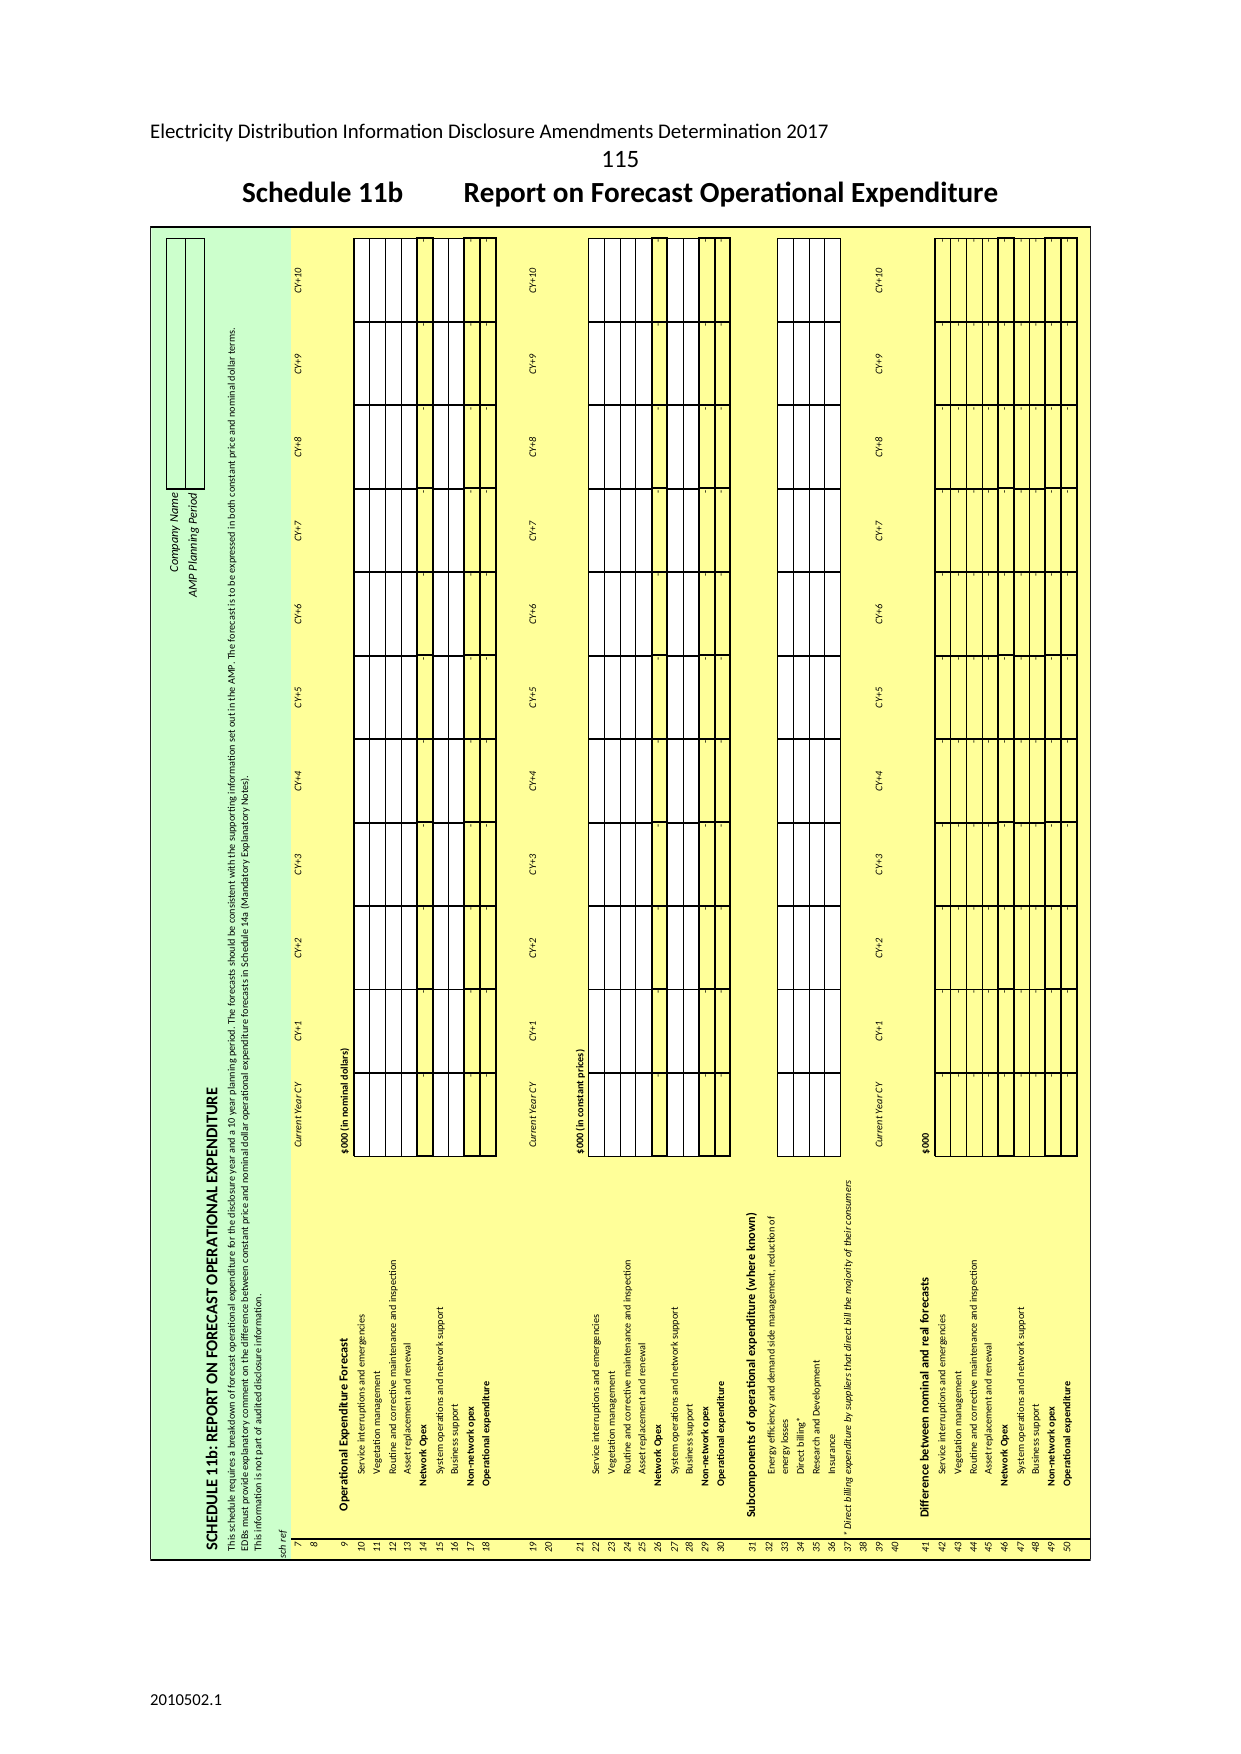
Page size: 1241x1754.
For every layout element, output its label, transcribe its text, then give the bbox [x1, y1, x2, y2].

subtitle Schedule 11b Report on Forecast Operational Expenditure [150, 174, 1090, 210]
